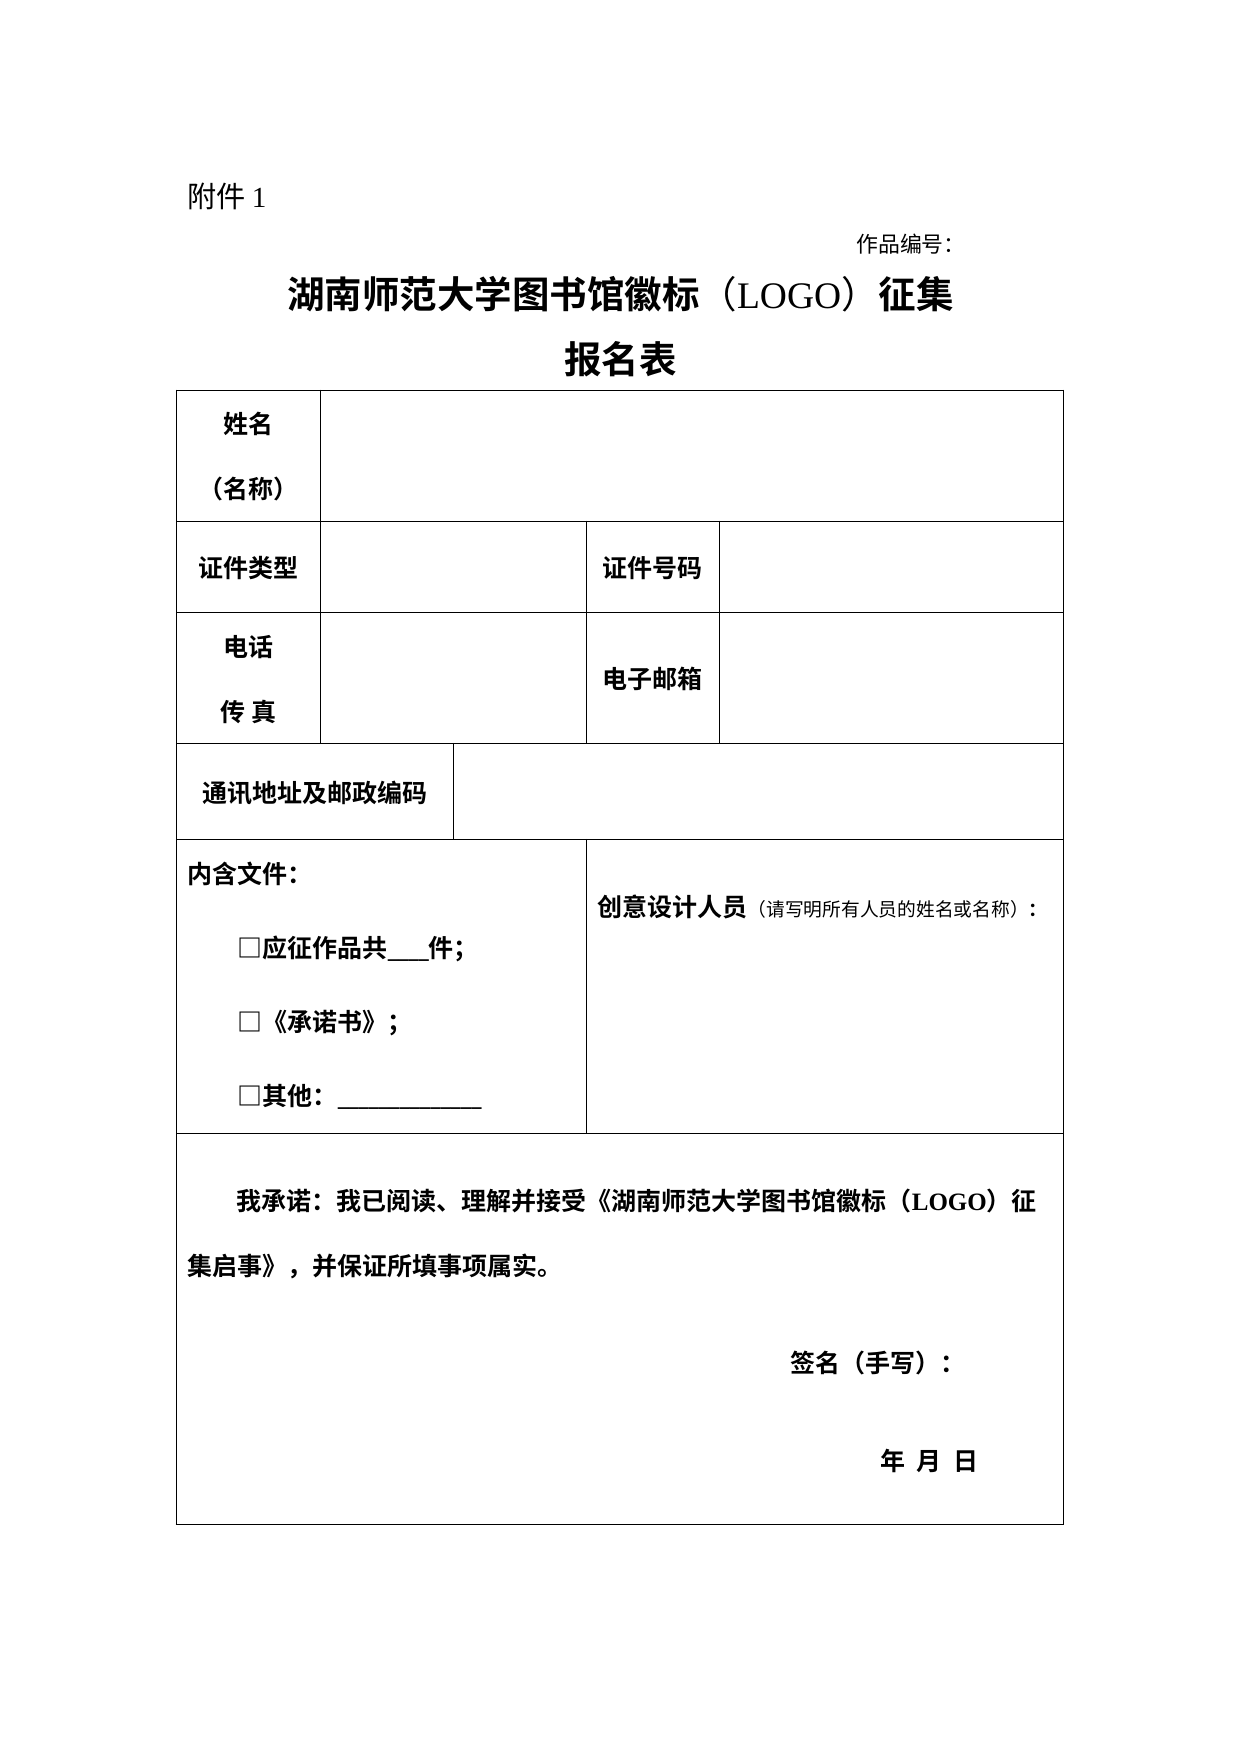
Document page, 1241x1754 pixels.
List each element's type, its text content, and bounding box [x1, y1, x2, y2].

table_cell 我承诺：我已阅读、理解并接受《湖南师范大学图书馆徽标（LOGO）征集启事》，并保证所填事项属实。 签名（手写）： 年 月 日 [177, 1134, 1063, 1524]
table_cell [720, 613, 1063, 743]
table_header 湖南师范大学图书馆徽标（LOGO）征集 报名表 [176, 260, 1064, 389]
text 附件1 [187, 162, 1053, 227]
table_cell [454, 744, 1063, 839]
table_cell 创意设计人员（请写明所有人员的姓名或名称）： [587, 840, 1063, 1133]
table_cell 内含文件： □应征作品共____件； □《承诺书》； □其他：______________ [177, 840, 586, 1133]
table_cell [720, 522, 1063, 612]
table_cell [321, 522, 586, 612]
table_cell [321, 613, 586, 743]
table_cell 通讯地址及邮政编码 [177, 744, 453, 839]
table_cell 证件号码 [587, 522, 719, 612]
table_cell 姓名 （名称） [177, 391, 320, 521]
table_cell 电子邮箱 [587, 613, 719, 743]
table_cell [321, 391, 1063, 521]
table_cell 证件类型 [177, 522, 320, 612]
text 作品编号： [187, 227, 965, 259]
table_cell 电话 传 真 [177, 613, 320, 743]
